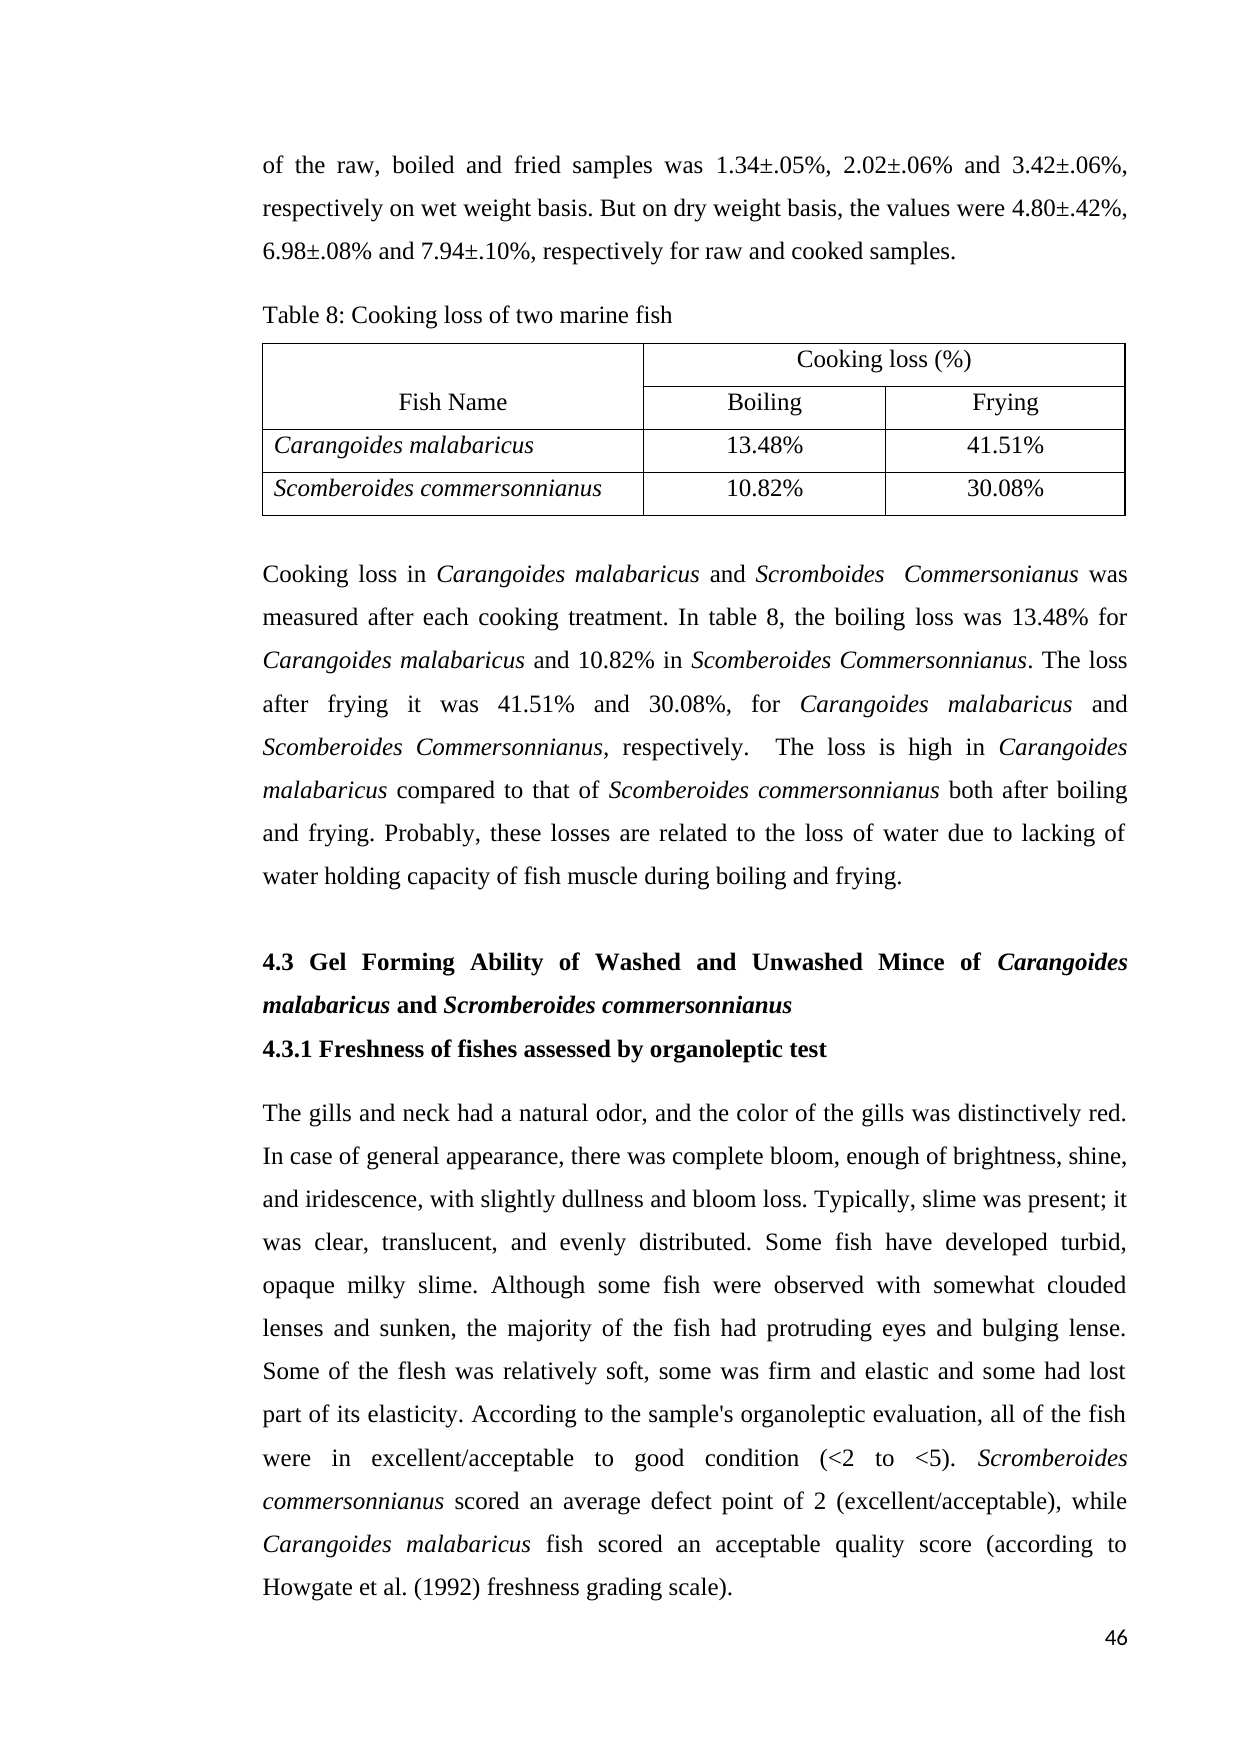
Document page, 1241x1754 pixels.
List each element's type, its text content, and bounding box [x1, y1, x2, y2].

table_header Fish Name [263, 344, 643, 429]
table_cell 41.51% [886, 430, 1124, 472]
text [262, 150, 1128, 265]
table_cell Frying [886, 387, 1124, 429]
table_cell 13.48% [644, 430, 885, 472]
table_cell 10.82% [644, 473, 885, 515]
table_header Cooking loss (%) [644, 344, 1124, 386]
table_cell Scomberoides commersonnianus [263, 473, 643, 515]
table_cell Boiling [644, 387, 885, 429]
text The gills and neck had a natural odor, and the color of the gills was distinctively red. In case of general appearance, there was complete bloom, enough of brightness, shine, and iridescence, with slightly dullness and bloom loss. Typically, slime was present; it was clear, translucent, and evenly distributed. Some fish have developed turbid, opaque milky slime. Although some fish were observed with somewhat clouded lenses and sunken, the majority of the fish had protruding eyes and bulging lense. Some of the flesh was relatively soft, some was firm and elastic and some had lost part of its elasticity. According to the sample's organoleptic evaluation, all of the fish were in excellent/acceptable to good condition (<2 to <5). Scromberoides commersonnianus scored an average defect point of 2 (excellent/acceptable), while Carangoides malabaricus fish scored an acceptable quality score (according to Howgate et al. (1992) freshness grading scale). [262, 1098, 1128, 1601]
text 4.3 Gel Forming Ability of Washed and Unwashed Mince of Carangoides malabaricus and Scromberoides commersonnianus [262, 947, 1128, 1019]
table_cell 30.08% [886, 473, 1124, 515]
text Table 8: Cooking loss of two marine fish [262, 300, 1128, 329]
table_cell Carangoides malabaricus [263, 430, 643, 472]
text Cooking loss in Carangoides malabaricus and Scromboides Commersonianus was measured after each cooking treatment. In table 8, the boiling loss was 13.48% for Carangoides malabaricus and 10.82% in Scomberoides Commersonnianus. The loss after frying it was 41.51% and 30.08%, for Carangoides malabaricus and Scomberoides Commersonnianus, respectively. The loss is high in Carangoides malabaricus compared to that of Scomberoides commersonnianus both after boiling and frying. Probably, these losses are related to the loss of water due to lacking of water holding capacity of fish muscle during boiling and frying. [262, 559, 1128, 890]
text 4.3.1 Freshness of fishes assessed by organoleptic test [262, 1034, 1128, 1062]
